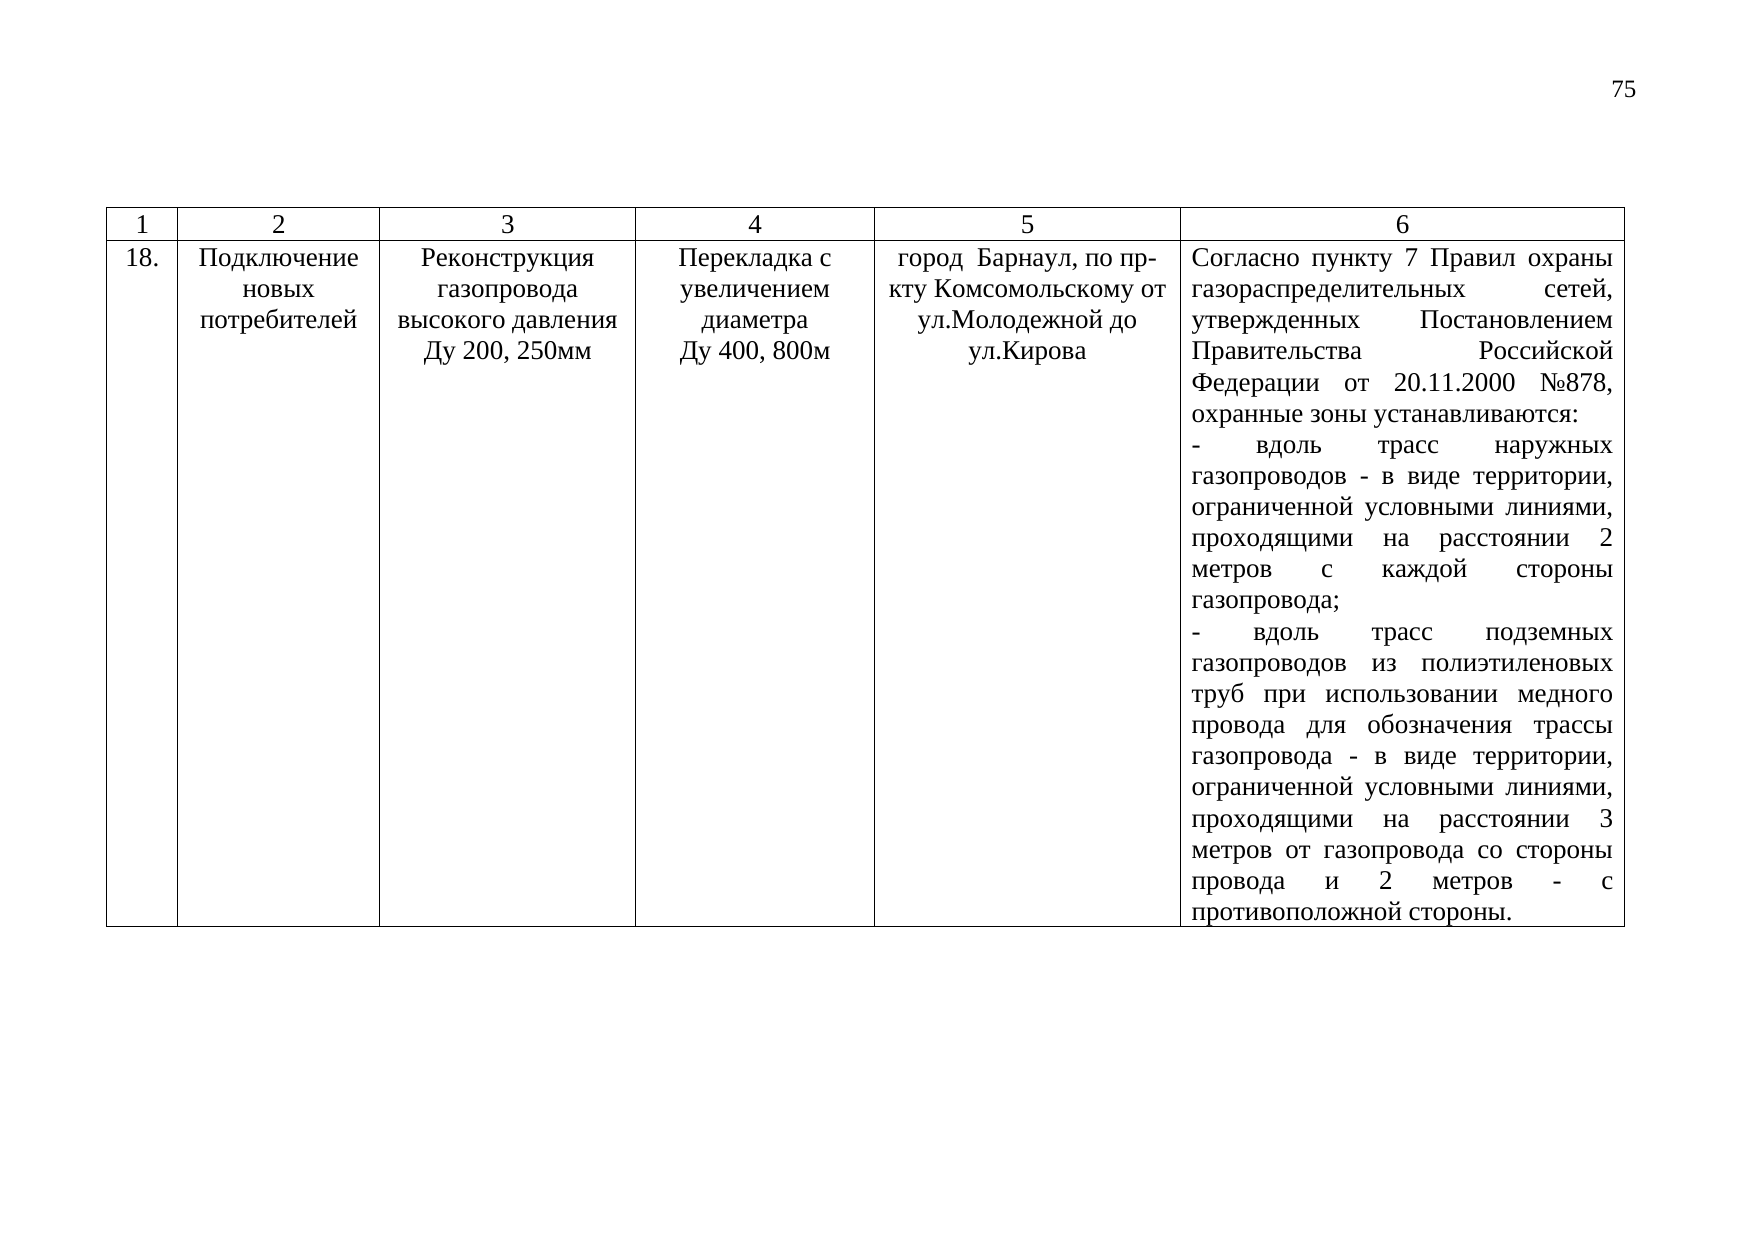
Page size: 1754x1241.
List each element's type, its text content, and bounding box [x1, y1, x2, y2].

table_header 6 [1181, 208, 1624, 240]
table_header 4 [636, 208, 874, 240]
table_header 2 [178, 208, 379, 240]
table_header 1 [107, 208, 177, 240]
table_header 3 [380, 208, 635, 240]
table_cell Подключение новых потребителей [178, 241, 379, 926]
table_cell Реконструкция газопровода высокого давления Ду 200, 250мм [380, 241, 635, 926]
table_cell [1181, 241, 1624, 926]
table_cell 18. [107, 241, 177, 926]
table_header 5 [875, 208, 1180, 240]
table_cell город Барнаул, по пр-кту Комсомольскому от ул.Молодежной до ул.Кирова [875, 241, 1180, 926]
table_cell Перекладка с увеличением диаметра Ду 400, 800м [636, 241, 874, 926]
